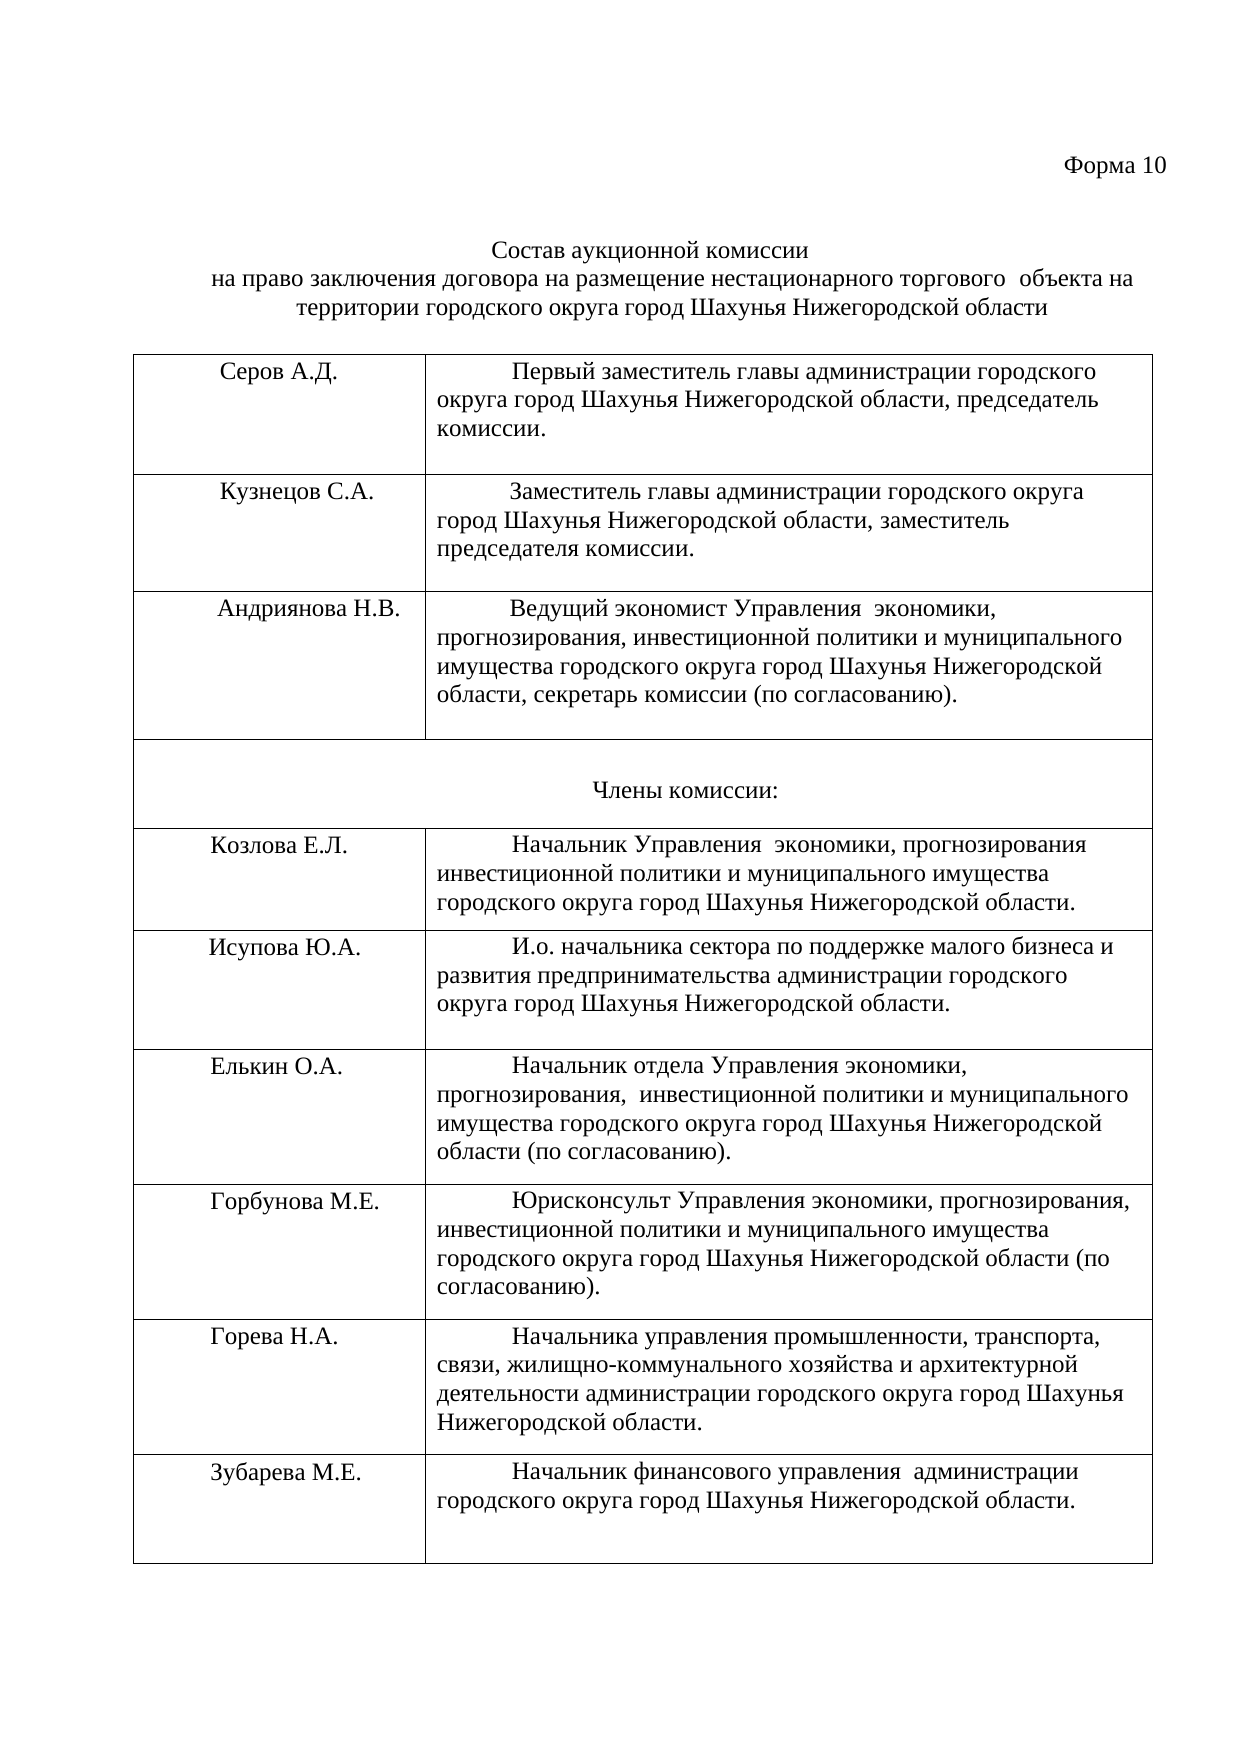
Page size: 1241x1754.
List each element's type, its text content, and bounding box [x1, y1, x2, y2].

table_cell Начальник Управления экономики, прогнозирования инвестиционной политики и муниципального имущества городского округа город Шахунья Нижегородской области. [426, 829, 1152, 929]
table_cell Члены комиссии: [134, 740, 1152, 828]
table_cell Козлова Е.Л. [134, 829, 425, 929]
table_cell Кузнецов С.А. [134, 475, 425, 591]
table_cell Елькин О.А. [134, 1050, 425, 1184]
table_header Первый заместитель главы администрации городского округа город Шахунья Нижегородской области, председатель комиссии. [426, 355, 1152, 474]
text Состав аукционной комиссии [133, 236, 1167, 264]
table_cell Горева Н.А. [134, 1320, 425, 1454]
table_header Серов А.Д. [134, 355, 425, 474]
table_cell Исупова Ю.А. [134, 931, 425, 1049]
table_cell Зубарева М.Е. [134, 1455, 425, 1563]
table_cell И.о. начальника сектора по поддержке малого бизнеса и развития предпринимательства администрации городского округа город Шахунья Нижегородской области. [426, 931, 1152, 1049]
table_cell Ведущий экономист Управления экономики, прогнозирования, инвестиционной политики и муниципального имущества городского округа город Шахунья Нижегородской области, секретарь комиссии (по согласованию). [426, 592, 1152, 739]
table_cell Андриянова Н.В. [134, 592, 425, 739]
text на право заключения договора на размещение нестационарного торгового объекта на территории городского округа город Шахунья Нижегородской области [178, 264, 1167, 321]
table_cell Начальника управления промышленности, транспорта, связи, жилищно-коммунального хозяйства и архитектурной деятельности администрации городского округа город Шахунья Нижегородской области. [426, 1320, 1152, 1454]
table_cell Горбунова М.Е. [134, 1185, 425, 1319]
table_cell Начальник финансового управления администрации городского округа город Шахунья Нижегородской области. [426, 1455, 1152, 1563]
text Форма 10 [133, 151, 1167, 179]
table_cell Начальник отдела Управления экономики, прогнозирования, инвестиционной политики и муниципального имущества городского округа город Шахунья Нижегородской области (по согласованию). [426, 1050, 1152, 1184]
table_cell Юрисконсульт Управления экономики, прогнозирования, инвестиционной политики и муниципального имущества городского округа город Шахунья Нижегородской области (по согласованию). [426, 1185, 1152, 1319]
table_cell Заместитель главы администрации городского округа город Шахунья Нижегородской области, заместитель председателя комиссии. [426, 475, 1152, 591]
